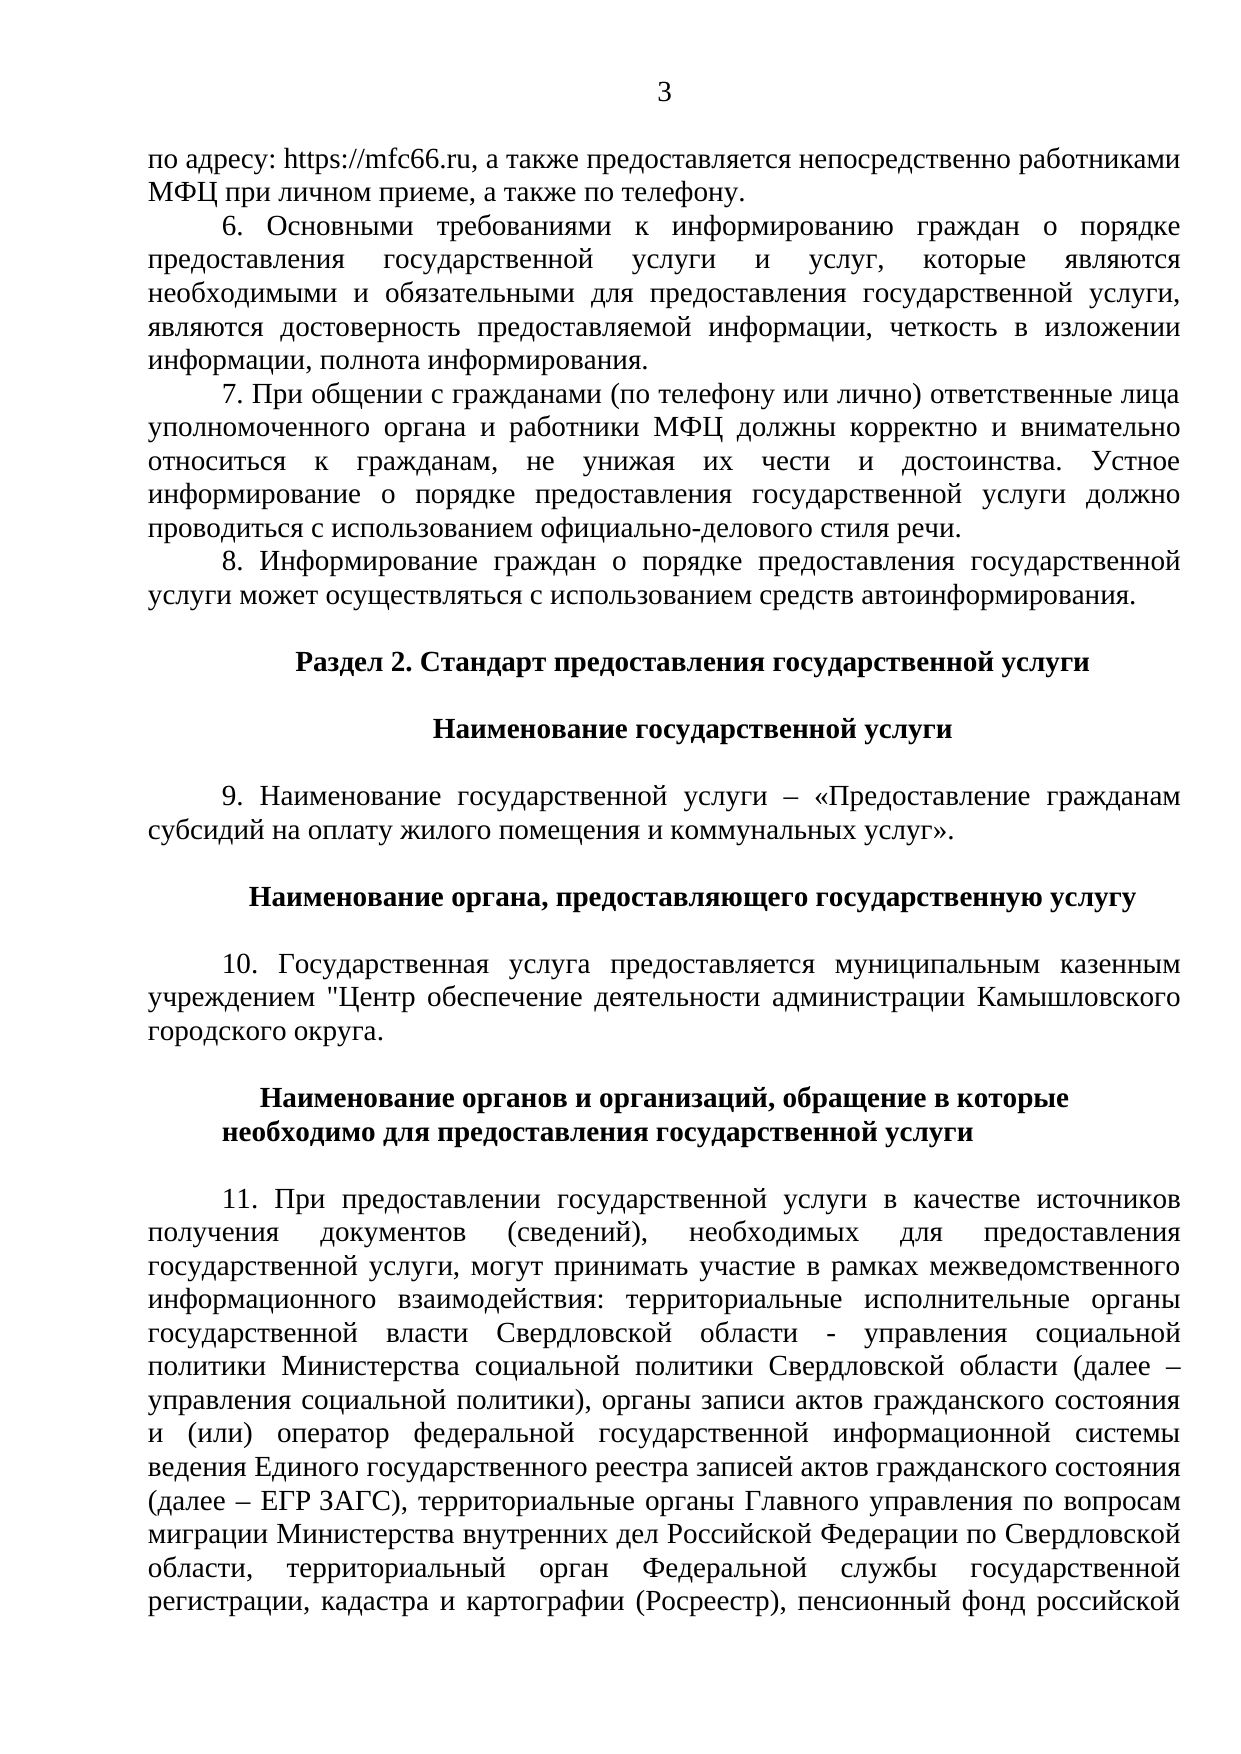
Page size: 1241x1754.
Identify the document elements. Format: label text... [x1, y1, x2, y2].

text 8. Информирование граждан о порядке предоставления государственной услуги может осуществляться с использованием средств автоинформирования. [148, 543, 1181, 611]
text 9. Наименование государственной услуги – «Предоставление гражданам субсидий на оплату жилого помещения и коммунальных услуг». [148, 778, 1181, 845]
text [148, 141, 1181, 208]
text Наименование органа, предоставляющего государственную услугу [148, 879, 1181, 912]
text Раздел 2. Стандарт предоставления государственной услуги [148, 644, 1181, 678]
text 10. Государственная услуга предоставляется муниципальным казенным учреждением "Центр обеспечение деятельности администрации Камышловского городского округа. [148, 946, 1181, 1047]
text 6. Основными требованиями к информированию граждан о порядке предоставления государственной услуги и услуг, которые являются необходимыми и обязательными для предоставления государственной услуги, являются достоверность предоставляемой информации, четкость в изложении информации, полнота информирования. [148, 208, 1181, 376]
text Наименование органов и организаций, обращение в которые [148, 1080, 1181, 1114]
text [148, 1181, 1181, 1617]
text Наименование государственной услуги [148, 711, 1181, 745]
text необходимо для предоставления государственной услуги [148, 1114, 1181, 1147]
text 7. При общении с гражданами (по телефону или лично) ответственные лица уполномоченного органа и работники МФЦ должны корректно и внимательно относиться к гражданам, не унижая их чести и достоинства. Устное информирование о порядке предоставления государственной услуги должно проводиться с использованием официально-делового стиля речи. [148, 376, 1181, 543]
